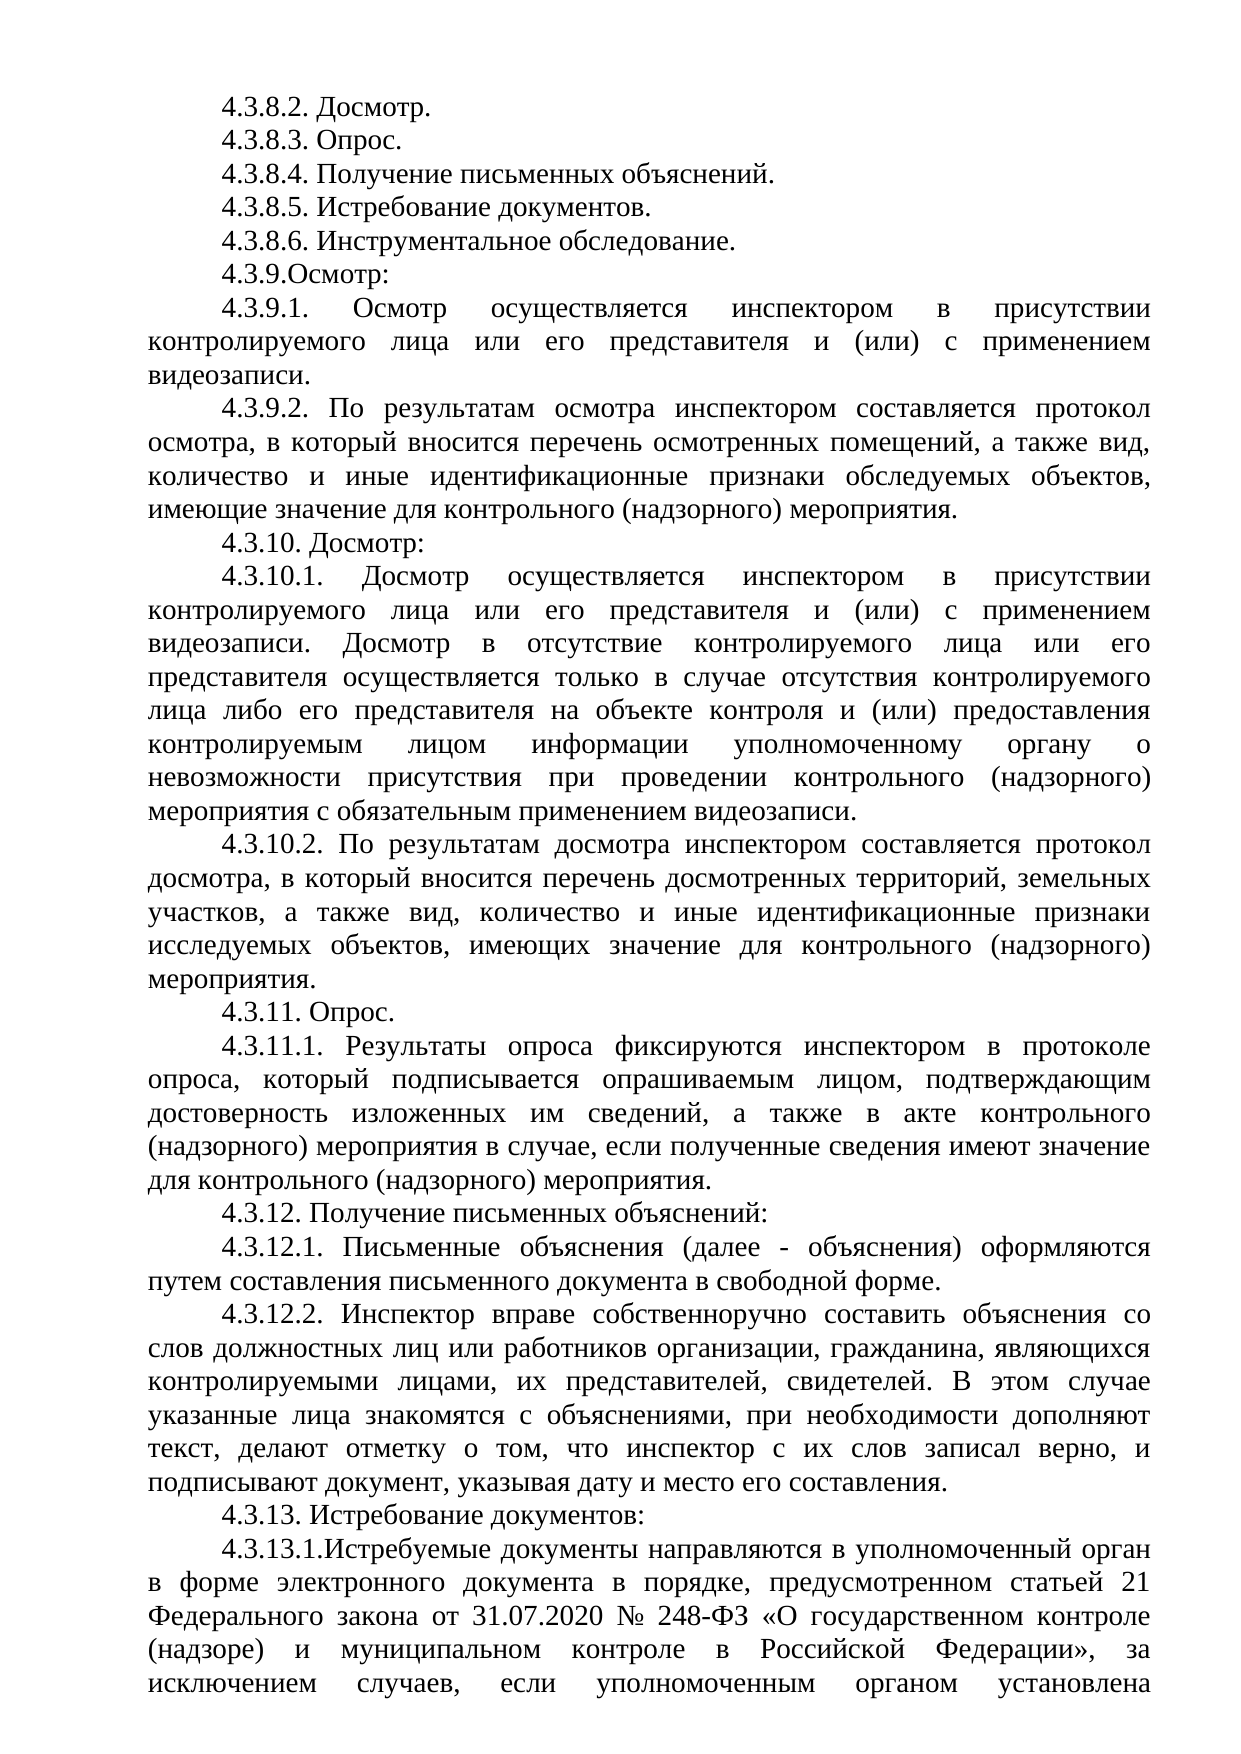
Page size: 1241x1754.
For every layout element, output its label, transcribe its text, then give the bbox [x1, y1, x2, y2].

text 4.3.10.1. Досмотр осуществляется инспектором в присутствии контролируемого лица или его представителя и (или) с применением видеозаписи. Досмотр в отсутствие контролируемого лица или его представителя осуществляется только в случае отсутствия контролируемого лица либо его представителя на объекте контроля и (или) предоставления контролируемым лицом информации уполномоченному органу о невозможности присутствия при проведении контрольного (надзорного) мероприятия с обязательным применением видеозаписи. [148, 558, 1152, 827]
text 4.3.8.4. Получение письменных объяснений. [148, 156, 1152, 189]
text 4.3.11.1. Результаты опроса фиксируются инспектором в протоколе опроса, который подписывается опрашиваемым лицом, подтверждающим достоверность изложенных им сведений, а также в акте контрольного (надзорного) мероприятия в случае, если полученные сведения имеют значение для контрольного (надзорного) мероприятия. [148, 1028, 1152, 1196]
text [148, 1531, 1152, 1699]
text 4.3.8.2. Досмотр. [148, 89, 1152, 122]
text 4.3.9.1. Осмотр осуществляется инспектором в присутствии контролируемого лица или его представителя и (или) с применением видеозаписи. [148, 290, 1152, 391]
text 4.3.10.2. По результатам досмотра инспектором составляется протокол досмотра, в который вносится перечень досмотренных территорий, земельных участков, а также вид, количество и иные идентификационные признаки исследуемых объектов, имеющих значение для контрольного (надзорного) мероприятия. [148, 827, 1152, 994]
text 4.3.10. Досмотр: [148, 525, 1152, 558]
text 4.3.12.2. Инспектор вправе собственноручно составить объяснения со слов должностных лиц или работников организации, гражданина, являющихся контролируемыми лицами, их представителей, свидетелей. В этом случае указанные лица знакомятся с объяснениями, при необходимости дополняют текст, делают отметку о том, что инспектор с их слов записал верно, и подписывают документ, указывая дату и место его составления. [148, 1296, 1152, 1497]
text 4.3.12. Получение письменных объяснений: [148, 1196, 1152, 1229]
text 4.3.8.3. Опрос. [148, 122, 1152, 156]
text 4.3.8.5. Истребование документов. [148, 189, 1152, 223]
text 4.3.9.Осмотр: [148, 256, 1152, 290]
text 4.3.13. Истребование документов: [148, 1497, 1152, 1531]
text 4.3.11. Опрос. [148, 994, 1152, 1028]
text 4.3.12.1. Письменные объяснения (далее - объяснения) оформляются путем составления письменного документа в свободной форме. [148, 1229, 1152, 1296]
text 4.3.9.2. По результатам осмотра инспектором составляется протокол осмотра, в который вносится перечень осмотренных помещений, а также вид, количество и иные идентификационные признаки обследуемых объектов, имеющие значение для контрольного (надзорного) мероприятия. [148, 391, 1152, 525]
text 4.3.8.6. Инструментальное обследование. [148, 223, 1152, 256]
